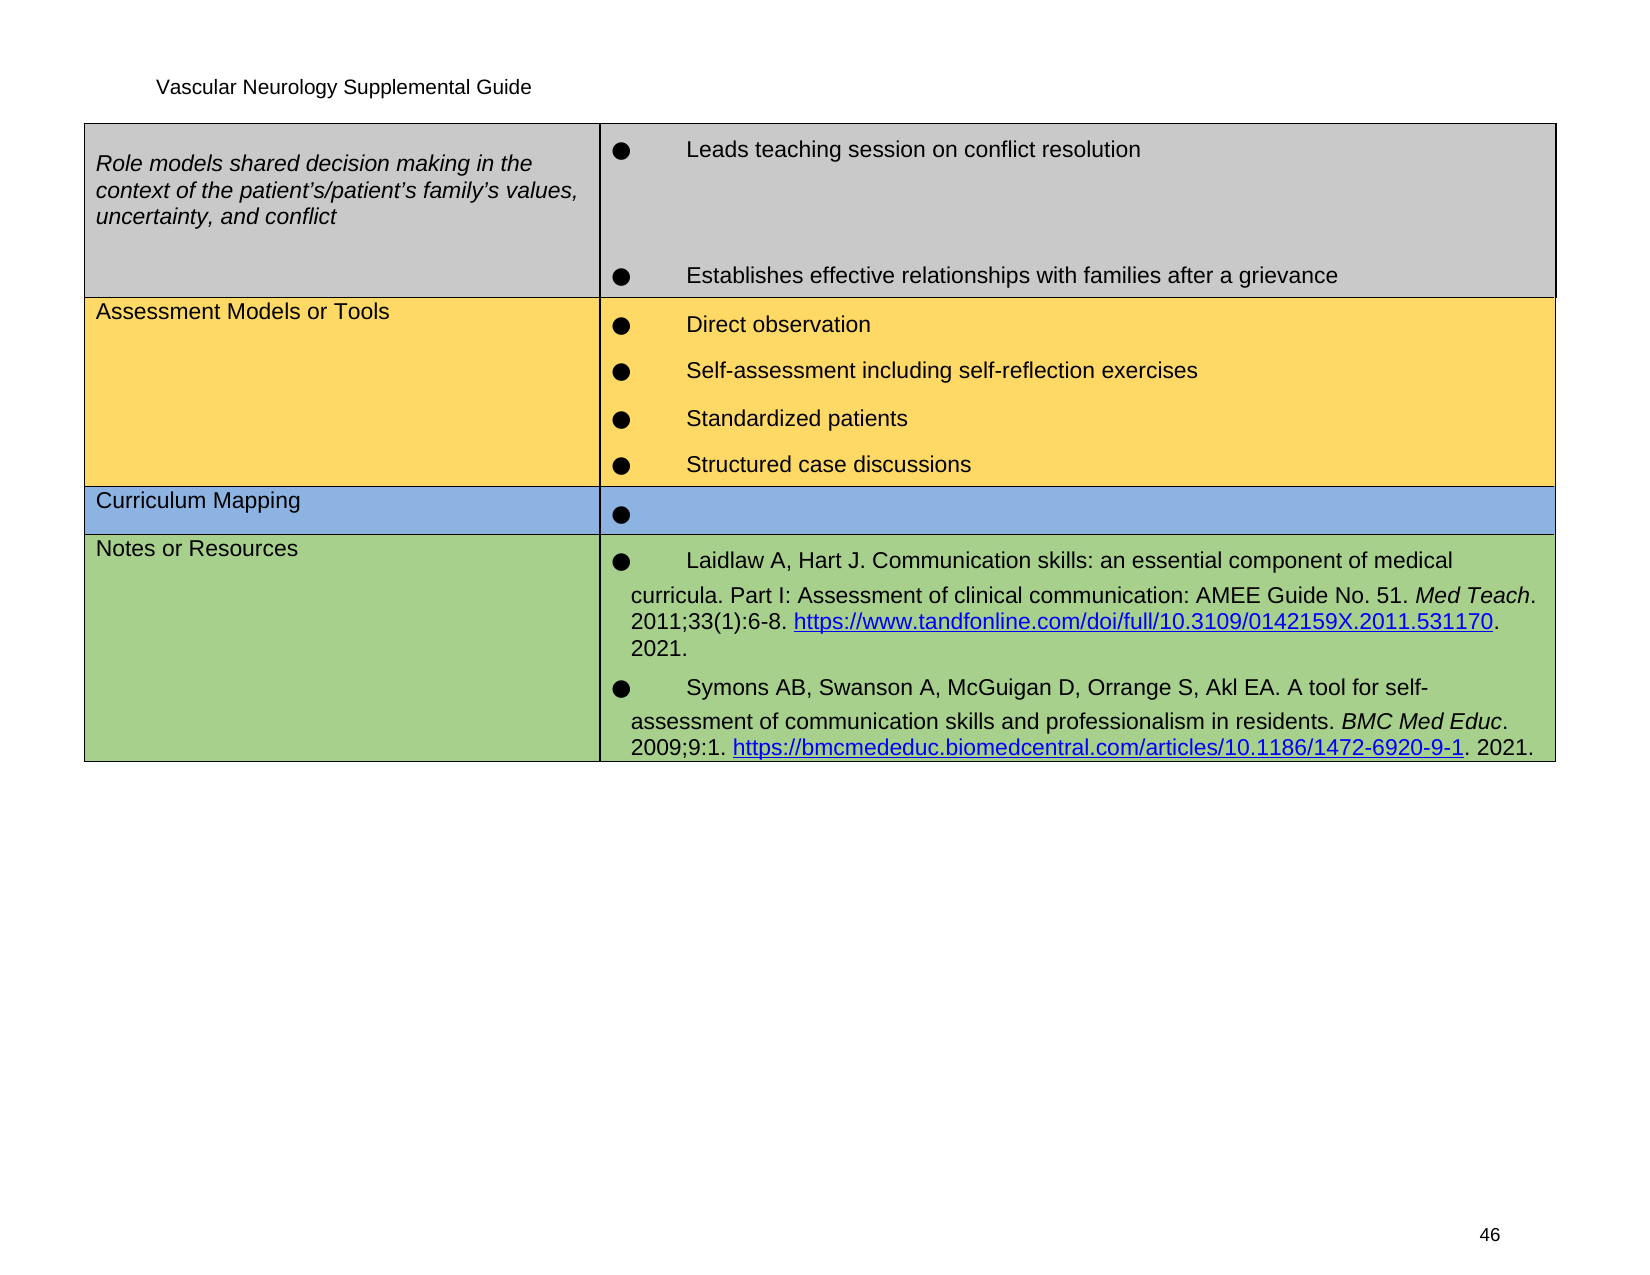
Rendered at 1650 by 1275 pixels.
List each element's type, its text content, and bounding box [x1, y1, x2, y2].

table_cell Curriculum Mapping [85, 487, 599, 534]
table_cell Laidlaw A, Hart J. Communication skills: an essential component of medical curricula. Part I: Assessment of clinical communication: AMEE Guide No. 51. Med Teach. 2011;33(1):6-8. https://www.tandfonline.com/doi/full/10.3109/0142159X.2011.531170. 2021. Symons AB, Swanson A, McGuigan D, Orrange S, Akl EA. A tool for self-assessment of communication skills and professionalism in residents. BMC Med Educ. 2009;9:1. https://bmcmededuc.biomedcentral.com/articles/10.1186/1472-6920-9-1. 2021. [601, 534, 1555, 761]
table_cell [601, 486, 1555, 534]
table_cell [601, 124, 1555, 297]
table_cell Direct observation Self-assessment including self-reflection exercises Standardized patients Structured case discussions [601, 297, 1555, 486]
table_cell Notes or Resources [85, 535, 599, 761]
table_cell Assessment Models or Tools [85, 298, 599, 486]
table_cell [85, 124, 599, 297]
